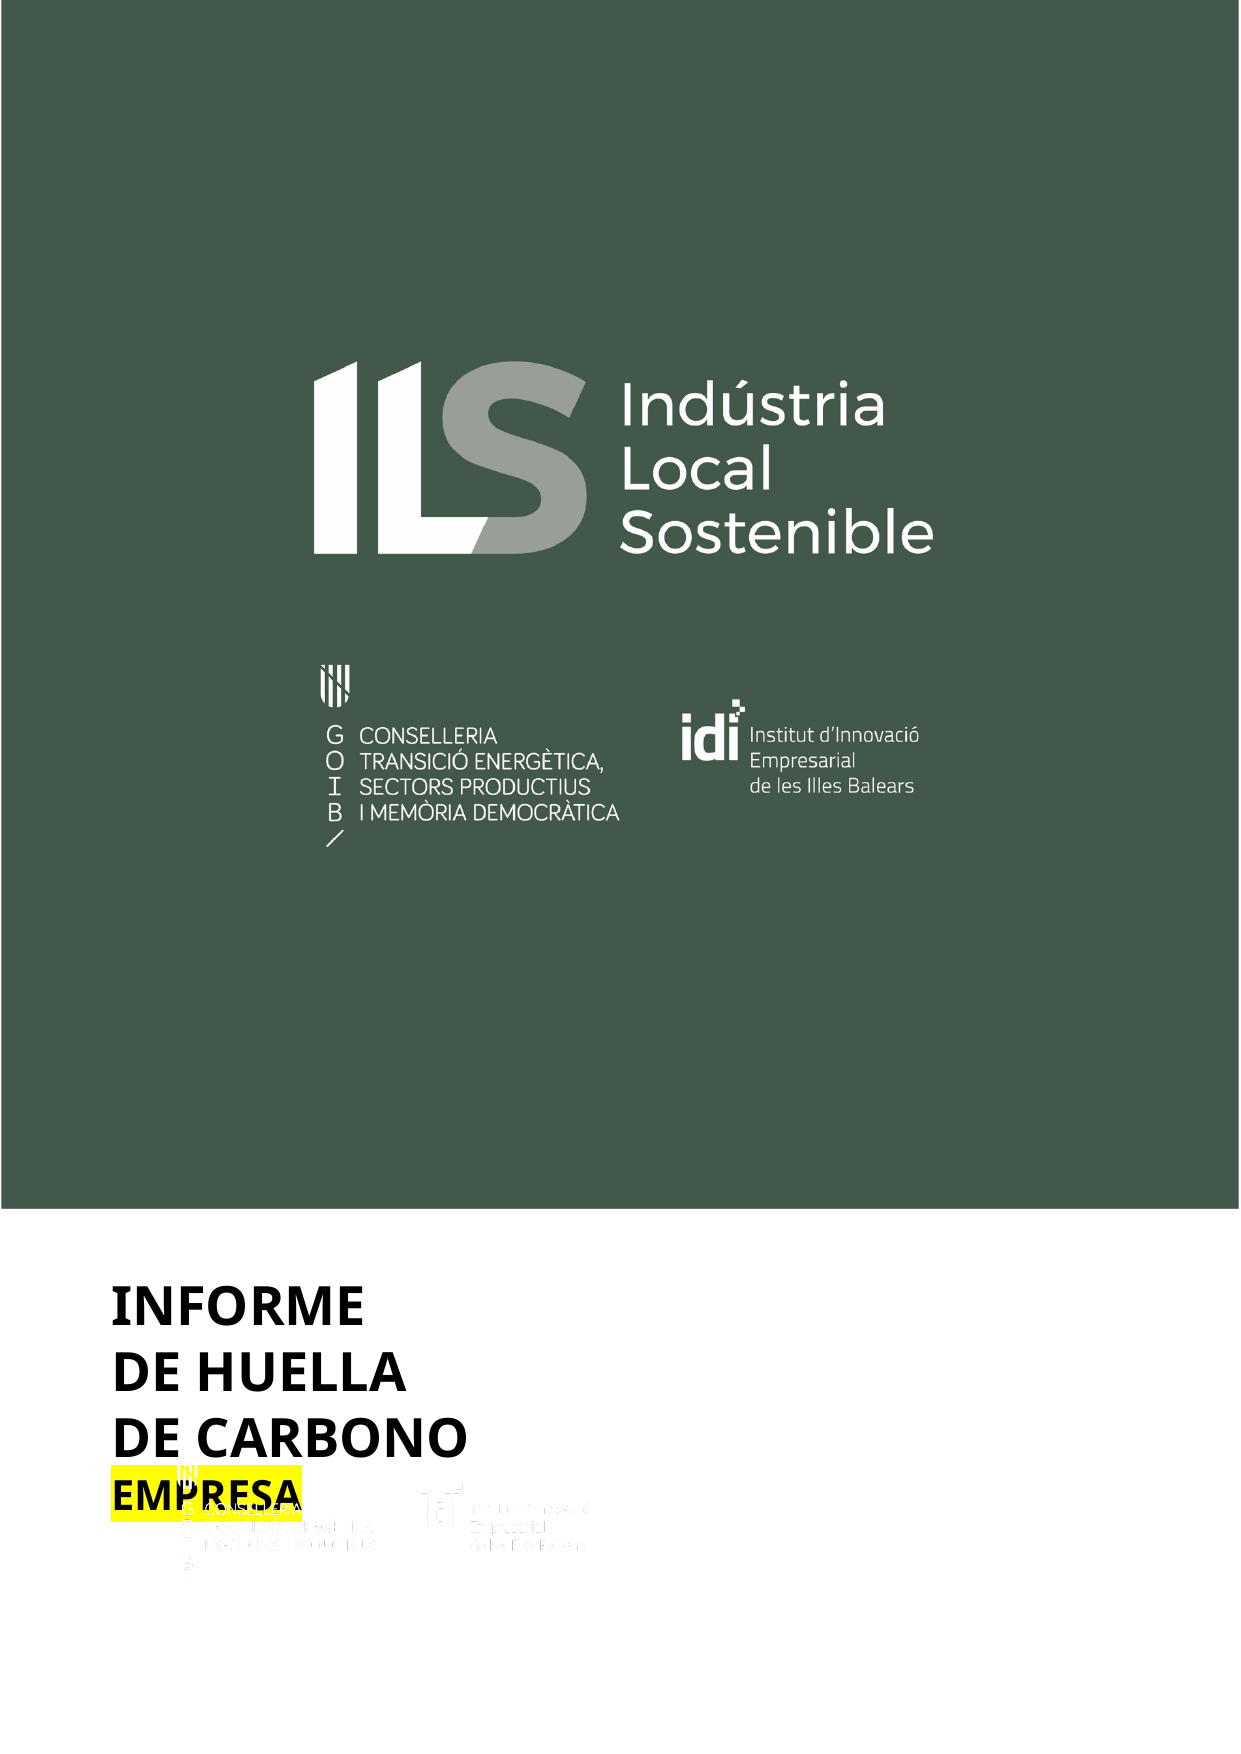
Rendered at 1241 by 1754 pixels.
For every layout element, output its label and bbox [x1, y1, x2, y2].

picture [177, 1459, 590, 1587]
picture [1, 0, 1239, 1209]
